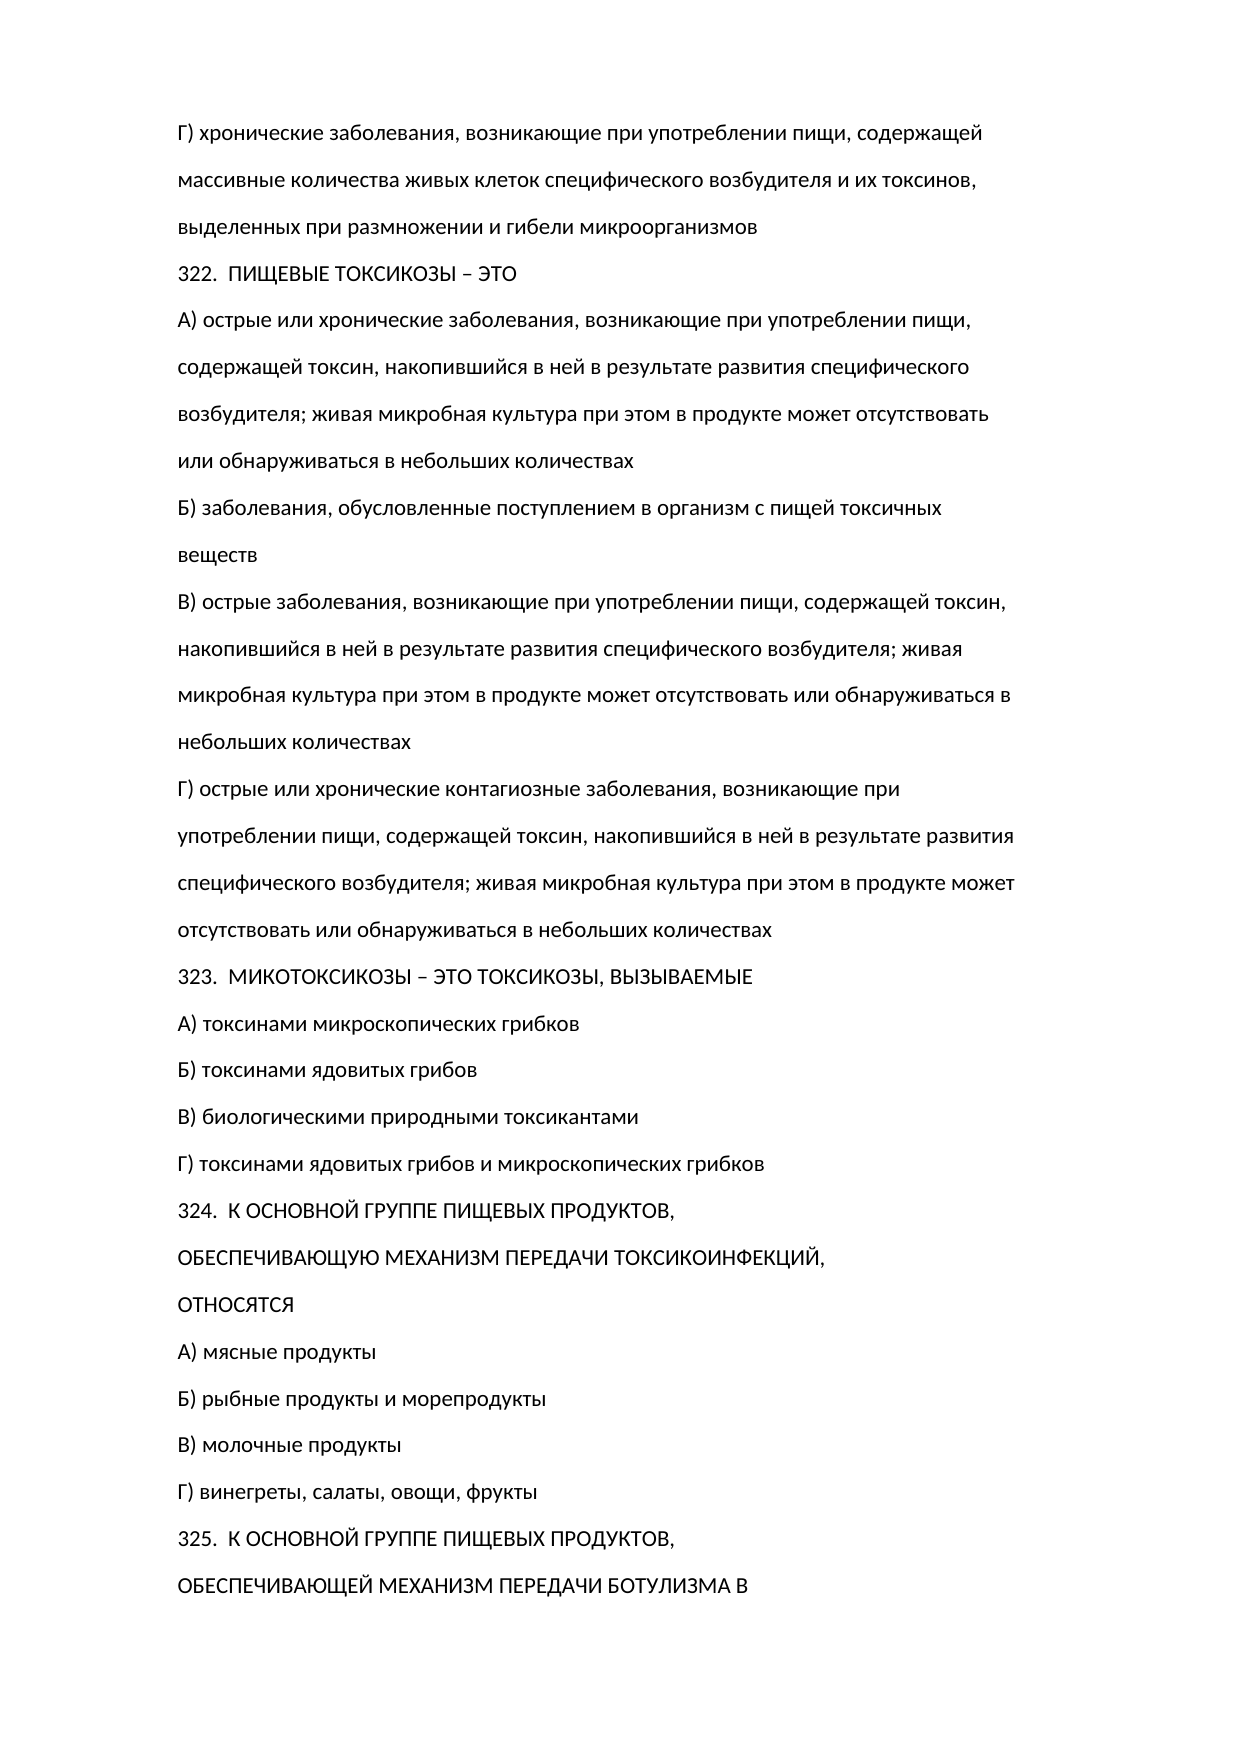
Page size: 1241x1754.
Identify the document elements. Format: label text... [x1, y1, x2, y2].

text или обнаруживаться в небольших количествах [177, 446, 1152, 474]
text В) острые заболевания, возникающие при употреблении пищи, содержащей токсин, [177, 587, 1152, 615]
text содержащей токсин, накопившийся в ней в результате развития специфического [177, 352, 1152, 381]
text веществ [177, 540, 1152, 568]
text употреблении пищи, содержащей токсин, накопившийся в ней в результате развития [177, 821, 1152, 849]
text А) острые или хронические заболевания, возникающие при употреблении пищи, [177, 306, 1152, 334]
text В) биологическими природными токсикантами [177, 1102, 1152, 1131]
text Б) заболевания, обусловленные поступлением в организм с пищей токсичных [177, 493, 1152, 521]
text А) токсинами микроскопических грибков [177, 1009, 1152, 1037]
text ОБЕСПЕЧИВАЮЩУЮ МЕХАНИЗМ ПЕРЕДАЧИ ТОКСИКОИНФЕКЦИЙ, [177, 1243, 1152, 1271]
text В) молочные продукты [177, 1431, 1152, 1459]
text выделенных при размножении и гибели микроорганизмов [177, 212, 1152, 240]
text Г) винегреты, салаты, овощи, фрукты [177, 1477, 1152, 1506]
text Г) хронические заболевания, возникающие при употреблении пищи, содержащей [177, 118, 1152, 146]
text Г) токсинами ядовитых грибов и микроскопических грибков [177, 1149, 1152, 1177]
text 323. МИКОТОКСИКОЗЫ – ЭТО ТОКСИКОЗЫ, ВЫЗЫВАЕМЫЕ [177, 962, 1152, 990]
text массивные количества живых клеток специфического возбудителя и их токсинов, [177, 165, 1152, 193]
text отсутствовать или обнаруживаться в небольших количествах [177, 915, 1152, 943]
text ОБЕСПЕЧИВАЮЩЕЙ МЕХАНИЗМ ПЕРЕДАЧИ БОТУЛИЗМА В [177, 1571, 1152, 1599]
text 325. К ОСНОВНОЙ ГРУППЕ ПИЩЕВЫХ ПРОДУКТОВ, [177, 1524, 1152, 1552]
text Б) рыбные продукты и морепродукты [177, 1384, 1152, 1412]
text возбудителя; живая микробная культура при этом в продукте может отсутствовать [177, 399, 1152, 427]
text 322. ПИЩЕВЫЕ ТОКСИКОЗЫ – ЭТО [177, 259, 1152, 287]
text микробная культура при этом в продукте может отсутствовать или обнаруживаться в [177, 681, 1152, 709]
text ОТНОСЯТСЯ [177, 1290, 1152, 1318]
text 324. К ОСНОВНОЙ ГРУППЕ ПИЩЕВЫХ ПРОДУКТОВ, [177, 1196, 1152, 1224]
text Г) острые или хронические контагиозные заболевания, возникающие при [177, 774, 1152, 802]
text специфического возбудителя; живая микробная культура при этом в продукте может [177, 868, 1152, 896]
text небольших количествах [177, 727, 1152, 756]
text А) мясные продукты [177, 1337, 1152, 1365]
text накопившийся в ней в результате развития специфического возбудителя; живая [177, 634, 1152, 662]
text Б) токсинами ядовитых грибов [177, 1056, 1152, 1084]
